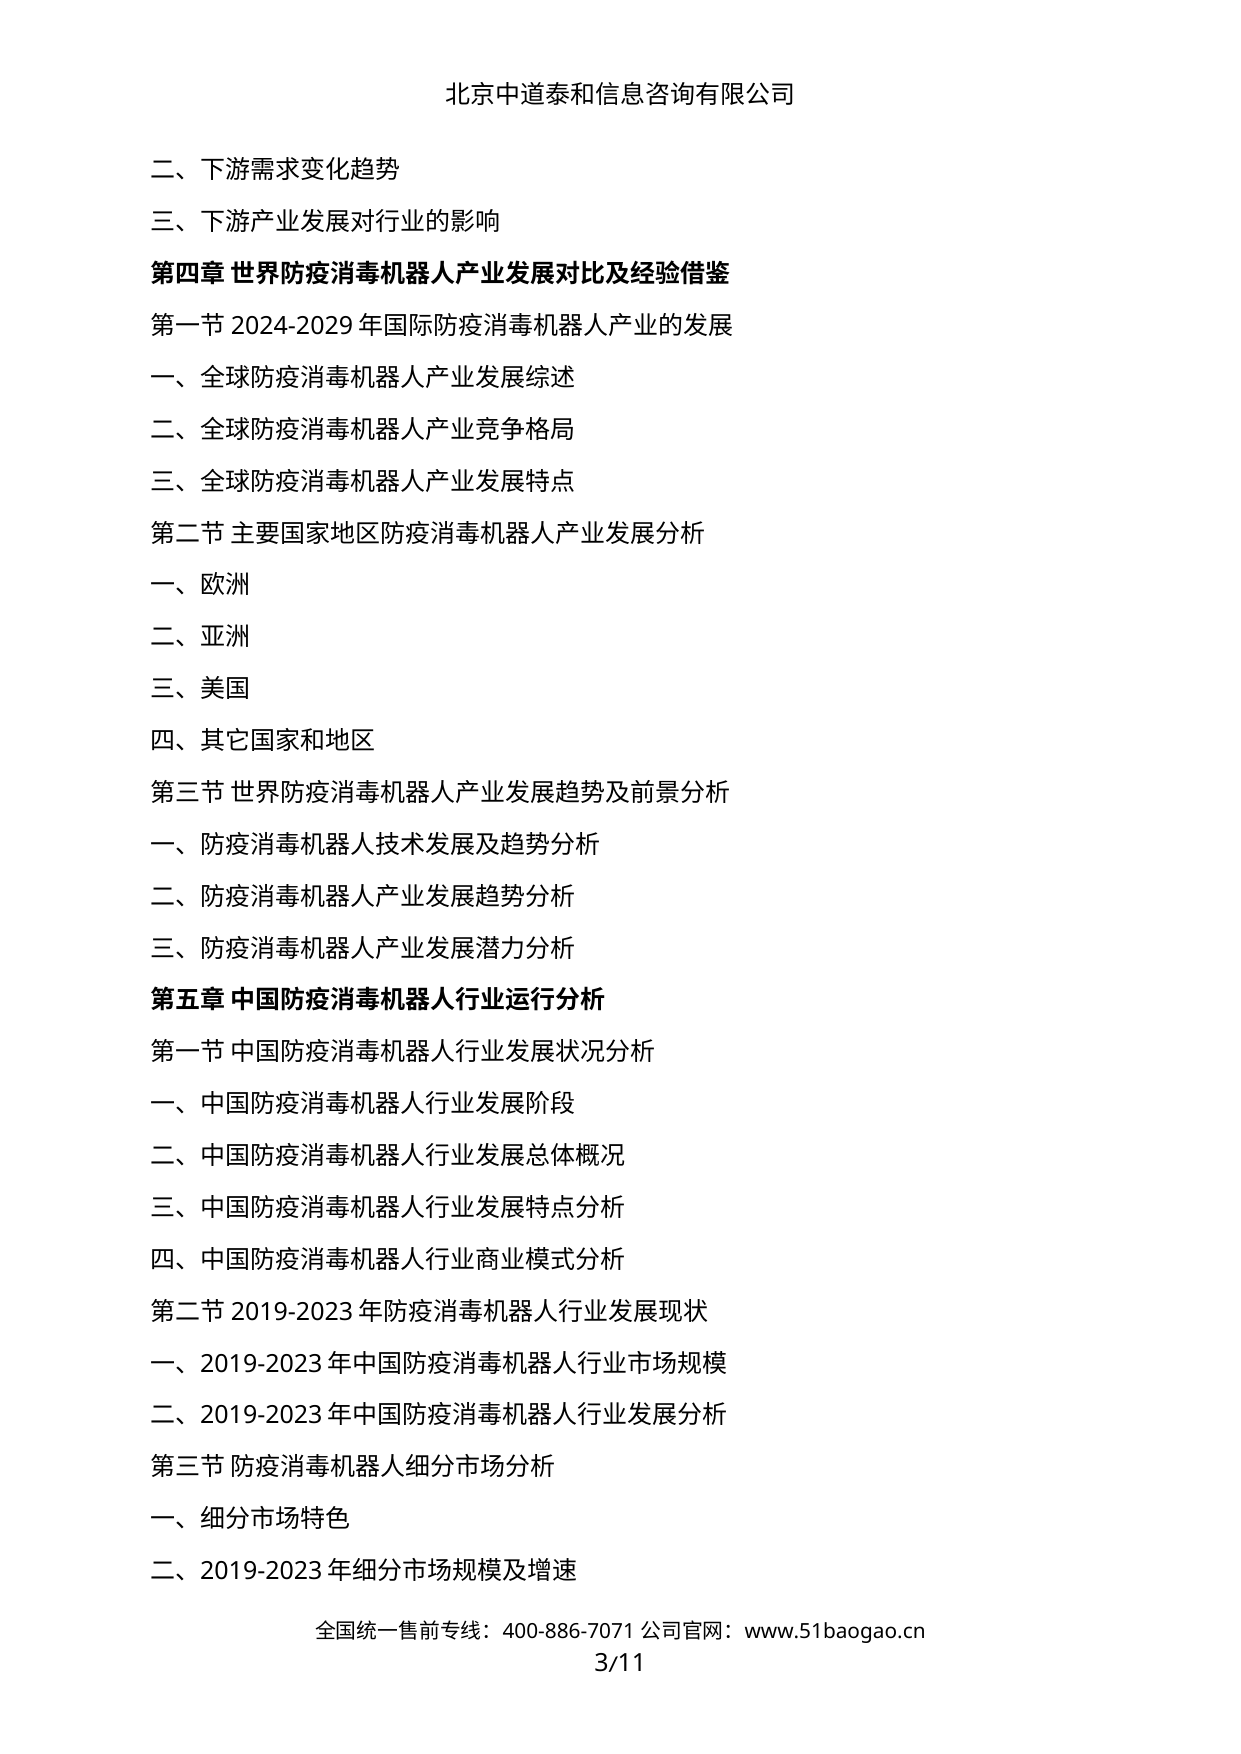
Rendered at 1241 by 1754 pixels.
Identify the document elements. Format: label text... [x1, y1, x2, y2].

text 第一节 中国防疫消毒机器人行业发展状况分析 [150, 1032, 1090, 1068]
text 二、中国防疫消毒机器人行业发展总体概况 [150, 1136, 1090, 1172]
text 三、防疫消毒机器人产业发展潜力分析 [150, 928, 1090, 964]
text 一、2019-2023年中国防疫消毒机器人行业市场规模 [150, 1343, 1090, 1379]
text 三、美国 [150, 669, 1090, 705]
text 一、防疫消毒机器人技术发展及趋势分析 [150, 824, 1090, 861]
text 一、欧洲 [150, 565, 1090, 601]
text 三、全球防疫消毒机器人产业发展特点 [150, 461, 1090, 497]
text 第三节 世界防疫消毒机器人产业发展趋势及前景分析 [150, 772, 1090, 809]
text 二、2019-2023年细分市场规模及增速 [150, 1551, 1090, 1587]
text 三、下游产业发展对行业的影响 [150, 202, 1090, 238]
text 二、防疫消毒机器人产业发展趋势分析 [150, 876, 1090, 912]
text 第二节 2019-2023年防疫消毒机器人行业发展现状 [150, 1291, 1090, 1327]
text 一、中国防疫消毒机器人行业发展阶段 [150, 1084, 1090, 1120]
text 第五章 中国防疫消毒机器人行业运行分析 [150, 980, 1090, 1016]
text 第一节 2024-2029年国际防疫消毒机器人产业的发展 [150, 306, 1090, 342]
text 四、其它国家和地区 [150, 721, 1090, 757]
text 四、中国防疫消毒机器人行业商业模式分析 [150, 1239, 1090, 1276]
text 三、中国防疫消毒机器人行业发展特点分析 [150, 1187, 1090, 1224]
text 一、全球防疫消毒机器人产业发展综述 [150, 357, 1090, 394]
text 二、2019-2023年中国防疫消毒机器人行业发展分析 [150, 1395, 1090, 1431]
text 第四章 世界防疫消毒机器人产业发展对比及经验借鉴 [150, 254, 1090, 290]
text 一、细分市场特色 [150, 1499, 1090, 1535]
text 第二节 主要国家地区防疫消毒机器人产业发展分析 [150, 513, 1090, 549]
text 二、全球防疫消毒机器人产业竞争格局 [150, 409, 1090, 446]
text 二、下游需求变化趋势 [150, 150, 1090, 186]
text 第三节 防疫消毒机器人细分市场分析 [150, 1447, 1090, 1483]
text 二、亚洲 [150, 617, 1090, 653]
